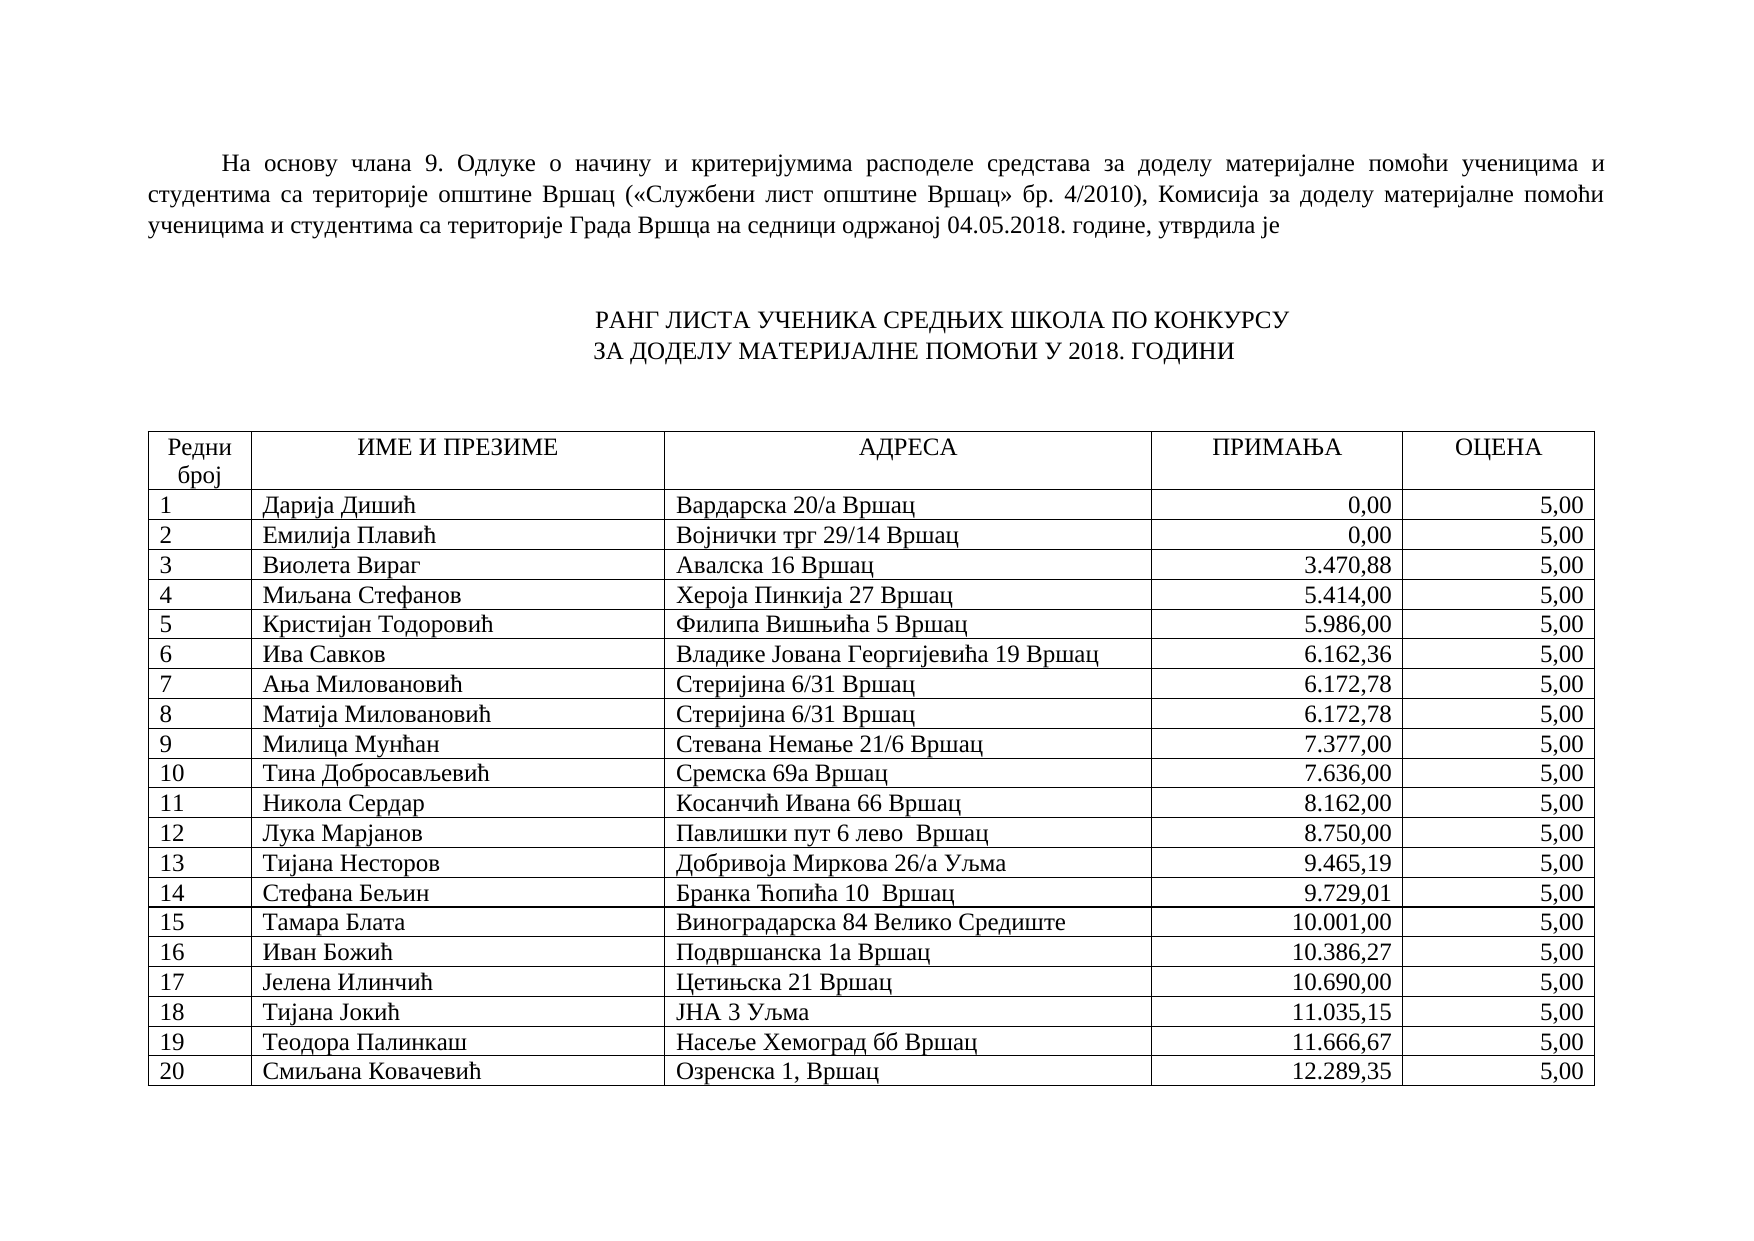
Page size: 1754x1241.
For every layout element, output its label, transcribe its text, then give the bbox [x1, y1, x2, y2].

table_cell Емилија Плавић [252, 520, 664, 549]
table_cell 5,00 [1403, 818, 1594, 847]
table_cell 5,00 [1403, 1056, 1594, 1085]
table_cell 9 [149, 729, 251, 757]
table_cell 5,00 [1403, 759, 1594, 787]
table_cell Косанчић Ивана 66 Вршац [665, 788, 1151, 817]
table_cell 12 [149, 818, 251, 847]
table_cell Владике Јована Георгијевића 19 Вршац [665, 639, 1151, 668]
table_cell 5,00 [1403, 908, 1594, 936]
table_cell 5,00 [1403, 788, 1594, 817]
table_cell 11.035,15 [1152, 997, 1402, 1026]
table_cell 6.172,78 [1152, 669, 1402, 698]
table_cell Стеријина 6/31 Вршац [665, 669, 1151, 698]
table_cell Хероја Пинкија 27 Вршац [665, 580, 1151, 608]
table_cell Насеље Хемоград бб Вршац [665, 1027, 1151, 1055]
table_cell Виноградарска 84 Велико Средиште [665, 908, 1151, 936]
table_cell Цетињска 21 Вршац [665, 967, 1151, 996]
table_cell Кристијан Тодоровић [252, 610, 664, 638]
table_header ОЦЕНА [1403, 432, 1594, 489]
table_cell Смиљана Ковачевић [252, 1056, 664, 1085]
table_cell 18 [149, 997, 251, 1026]
table_cell 5,00 [1403, 1027, 1594, 1055]
table_cell 10.001,00 [1152, 908, 1402, 936]
table_cell 7 [149, 669, 251, 698]
table_cell Подвршанска 1а Вршац [665, 937, 1151, 966]
table_cell 5.986,00 [1152, 610, 1402, 638]
table_cell Стефана Бељин [252, 878, 664, 906]
table_cell Тијана Јокић [252, 997, 664, 1026]
table_cell Тијана Несторов [252, 848, 664, 877]
table_cell 5,00 [1403, 848, 1594, 877]
table_cell 3.470,88 [1152, 550, 1402, 579]
table_cell 0,00 [1152, 520, 1402, 549]
table_cell 5 [149, 610, 251, 638]
table_cell 16 [149, 937, 251, 966]
table_cell 9.465,19 [1152, 848, 1402, 877]
table_cell 0,00 [1152, 490, 1402, 519]
table_header Редни број [149, 432, 251, 489]
table_cell 4 [149, 580, 251, 608]
table_cell 7.636,00 [1152, 759, 1402, 787]
table_cell 5,00 [1403, 729, 1594, 757]
table_cell 5,00 [1403, 580, 1594, 608]
table_cell Филипа Вишњића 5 Вршац [665, 610, 1151, 638]
table_cell 5,00 [1403, 967, 1594, 996]
text РАНГ ЛИСТА УЧЕНИКА СРЕДЊИХ ШКОЛА ПО КОНКУРСУ ЗА ДОДЕЛУ МАТЕРИЈАЛНЕ ПОМОЋИ У 2018. ГОДИНИ [221, 305, 1606, 365]
table_cell 17 [149, 967, 251, 996]
table_header ИМЕ И ПРЕЗИМЕ [252, 432, 664, 489]
table_cell 5,00 [1403, 610, 1594, 638]
text На основу члана 9. Одлуке о начину и критеријумима расподеле средстава за доделу материјалне помоћи ученицима и студентима са територије општине Вршац («Службени лист општине Вршац» бр. 4/2010), Комисија за доделу материјалне помоћи ученицима и студентима са територије Града Вршца на седници одржаној 04.05.2018. године, утврдила је [148, 148, 1606, 238]
table_cell 5,00 [1403, 639, 1594, 668]
table_cell Стевана Немање 21/6 Вршац [665, 729, 1151, 757]
table_cell Тамара Блата [252, 908, 664, 936]
table_cell Милица Мунћан [252, 729, 664, 757]
table_cell Озренска 1, Вршац [665, 1056, 1151, 1085]
table_cell 5,00 [1403, 937, 1594, 966]
table_cell Војнички трг 29/14 Вршац [665, 520, 1151, 549]
table_cell Ања Миловановић [252, 669, 664, 698]
table_cell 2 [149, 520, 251, 549]
table_cell Тина Добросављевић [252, 759, 664, 787]
table_cell Стеријина 6/31 Вршац [665, 699, 1151, 728]
table_cell 11.666,67 [1152, 1027, 1402, 1055]
table_cell 14 [149, 878, 251, 906]
table_cell 8.162,00 [1152, 788, 1402, 817]
table_cell 13 [149, 848, 251, 877]
table_cell 10.386,27 [1152, 937, 1402, 966]
table_header ПРИМАЊА [1152, 432, 1402, 489]
table_cell Иван Божић [252, 937, 664, 966]
table_cell Павлишки пут 6 лево Вршац [665, 818, 1151, 847]
table_cell 5,00 [1403, 520, 1594, 549]
table_cell 5,00 [1403, 669, 1594, 698]
table_cell 5,00 [1403, 878, 1594, 906]
table_cell Добривоја Миркова 26/а Уљма [665, 848, 1151, 877]
table_cell 8 [149, 699, 251, 728]
table_cell Авалска 16 Вршац [665, 550, 1151, 579]
table_cell Ива Савков [252, 639, 664, 668]
table_cell 6 [149, 639, 251, 668]
table_cell 6.162,36 [1152, 639, 1402, 668]
table_cell Матија Миловановић [252, 699, 664, 728]
table_cell Бранка Ћопића 10 Вршац [665, 878, 1151, 906]
table_cell Сремска 69а Вршац [665, 759, 1151, 787]
table_cell Теодора Палинкаш [252, 1027, 664, 1055]
table_cell Јелена Илинчић [252, 967, 664, 996]
table_cell Виолета Вираг [252, 550, 664, 579]
table_cell ЈНА 3 Уљма [665, 997, 1151, 1026]
table_cell 8.750,00 [1152, 818, 1402, 847]
table_cell 6.172,78 [1152, 699, 1402, 728]
table_cell Вардарска 20/а Вршац [665, 490, 1151, 519]
table_cell 12.289,35 [1152, 1056, 1402, 1085]
table_cell 5.414,00 [1152, 580, 1402, 608]
table_cell 15 [149, 908, 251, 936]
table_cell 9.729,01 [1152, 878, 1402, 906]
table_cell 5,00 [1403, 997, 1594, 1026]
table_cell 10 [149, 759, 251, 787]
table_cell Дарија Дишић [252, 490, 664, 519]
table_cell 11 [149, 788, 251, 817]
table_cell 10.690,00 [1152, 967, 1402, 996]
table_cell 19 [149, 1027, 251, 1055]
table_cell Никола Сердар [252, 788, 664, 817]
table_cell 7.377,00 [1152, 729, 1402, 757]
table_cell 5,00 [1403, 699, 1594, 728]
table_cell Миљана Стефанов [252, 580, 664, 608]
table_cell 5,00 [1403, 490, 1594, 519]
table_header АДРЕСА [665, 432, 1151, 489]
table_cell 1 [149, 490, 251, 519]
table_cell 5,00 [1403, 550, 1594, 579]
table_cell 3 [149, 550, 251, 579]
table_cell Лука Марјанов [252, 818, 664, 847]
table_cell 20 [149, 1056, 251, 1085]
